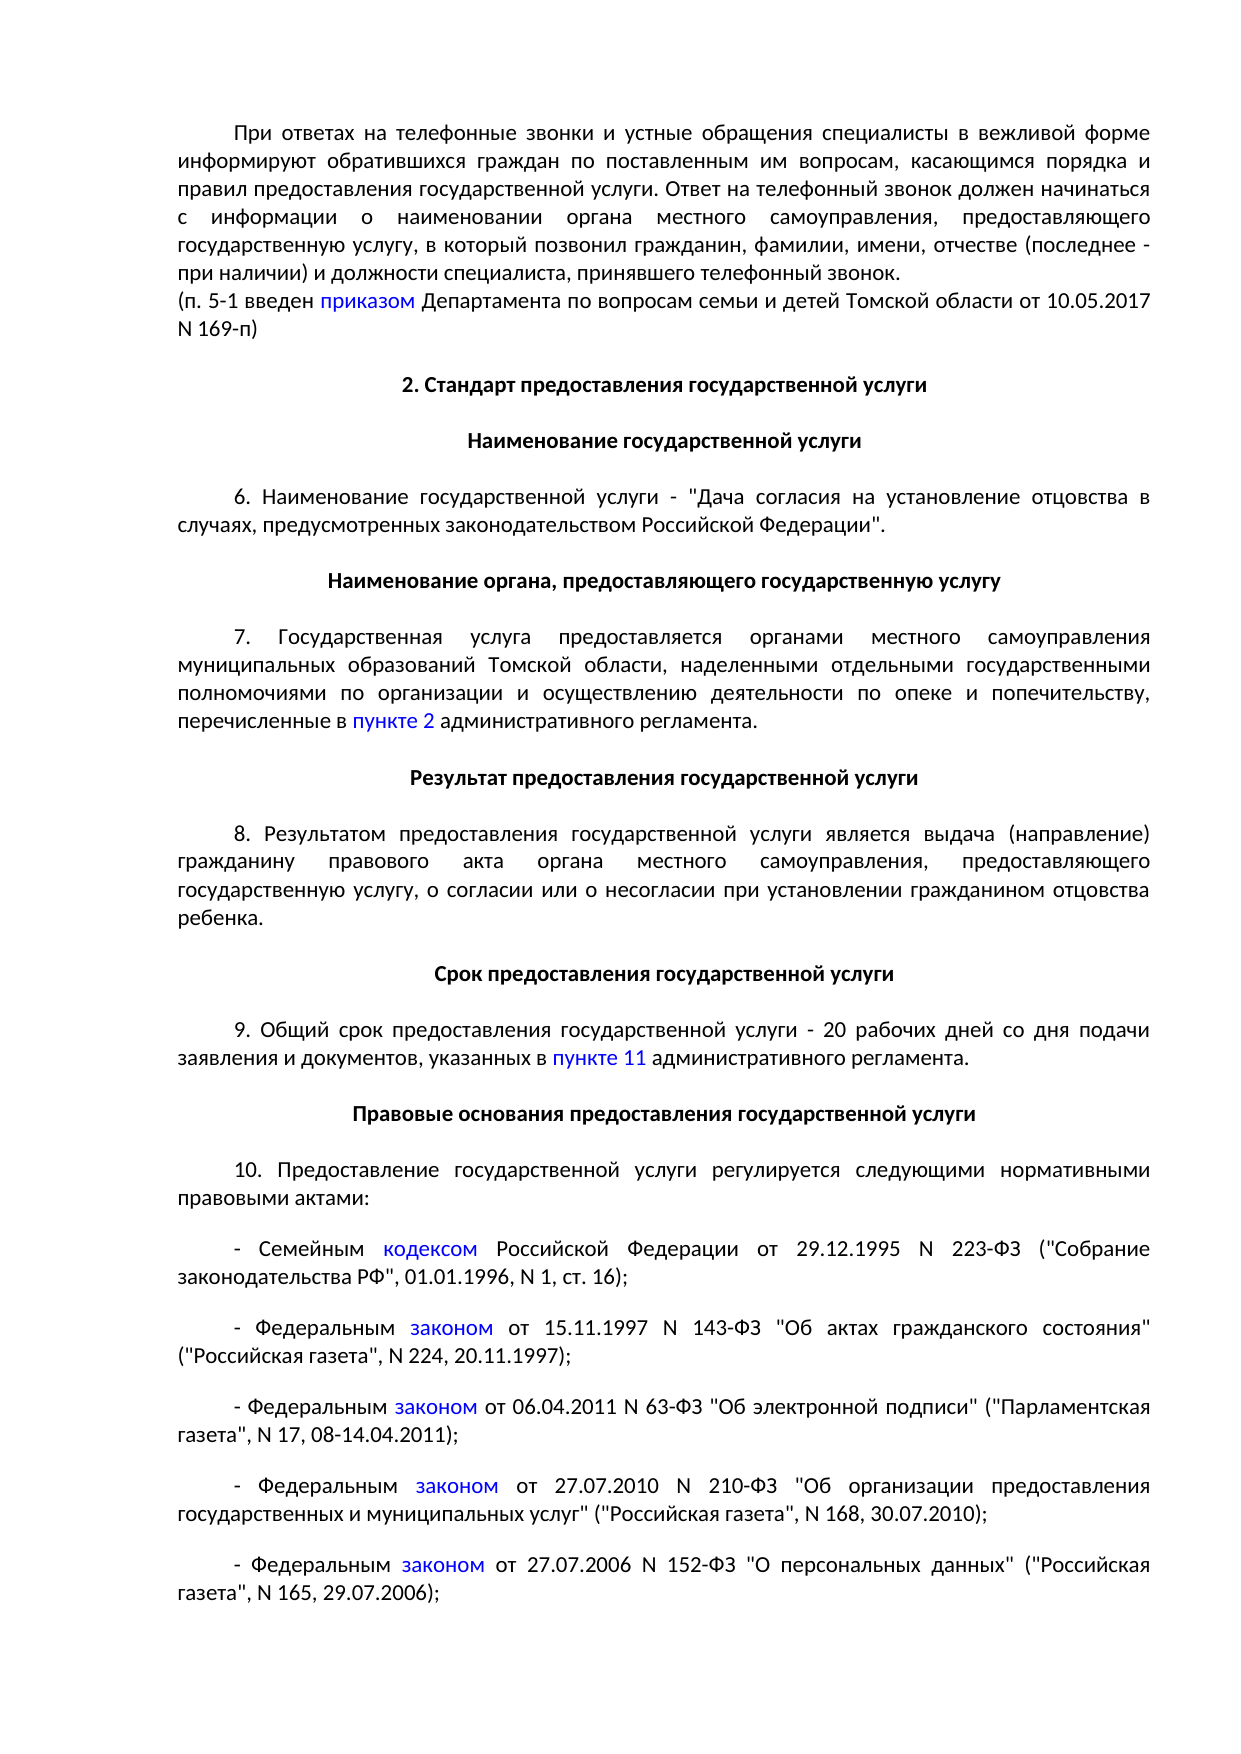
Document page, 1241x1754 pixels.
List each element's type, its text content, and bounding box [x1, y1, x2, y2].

title Срок предоставления государственной услуги [177, 959, 1152, 987]
text - Семейным кодексом Российской Федерации от 29.12.1995 N 223-ФЗ ("Собрание законодательства РФ", 01.01.1996, N 1, ст. 16); [177, 1234, 1152, 1290]
text - Федеральным законом от 06.04.2011 N 63-ФЗ "Об электронной подписи" ("Парламентская газета", N 17, 08-14.04.2011); [177, 1392, 1152, 1448]
title Наименование государственной услуги [177, 426, 1152, 454]
text - Федеральным законом от 15.11.1997 N 143-ФЗ "Об актах гражданского состояния" ("Российская газета", N 224, 20.11.1997); [177, 1313, 1152, 1369]
text 8. Результатом предоставления государственной услуги является выдача (направление) гражданину правового акта органа местного самоуправления, предоставляющего государственную услугу, о согласии или о несогласии при установлении гражданином отцовства ребенка. [177, 819, 1152, 931]
text (п. 5-1 введен приказом Департамента по вопросам семьи и детей Томской области от 10.05.2017 N 169-п) [177, 286, 1152, 342]
text 10. Предоставление государственной услуги регулируется следующими нормативными правовыми актами: [177, 1155, 1152, 1211]
text При ответах на телефонные звонки и устные обращения специалисты в вежливой форме информируют обратившихся граждан по поставленным им вопросам, касающимся порядка и правил предоставления государственной услуги. Ответ на телефонный звонок должен начинаться с информации о наименовании органа местного самоуправления, предоставляющего государственную услугу, в который позвонил гражданин, фамилии, имени, отчестве (последнее - при наличии) и должности специалиста, принявшего телефонный звонок. [177, 118, 1152, 286]
title Наименование органа, предоставляющего государственную услугу [177, 566, 1152, 594]
text 9. Общий срок предоставления государственной услуги - 20 рабочих дней со дня подачи заявления и документов, указанных в пункте 11 административного регламента. [177, 1015, 1152, 1071]
text - Федеральным законом от 27.07.2010 N 210-ФЗ "Об организации предоставления государственных и муниципальных услуг" ("Российская газета", N 168, 30.07.2010); [177, 1471, 1152, 1527]
title 2. Стандарт предоставления государственной услуги [177, 370, 1152, 398]
text 7. Государственная услуга предоставляется органами местного самоуправления муниципальных образований Томской области, наделенными отдельными государственными полномочиями по организации и осуществлению деятельности по опеке и попечительству, перечисленные в пункте 2 административного регламента. [177, 622, 1152, 734]
text - Федеральным законом от 27.07.2006 N 152-ФЗ "О персональных данных" ("Российская газета", N 165, 29.07.2006); [177, 1550, 1152, 1606]
title Результат предоставления государственной услуги [177, 763, 1152, 791]
text 6. Наименование государственной услуги - "Дача согласия на установление отцовства в случаях, предусмотренных законодательством Российской Федерации". [177, 482, 1152, 538]
title Правовые основания предоставления государственной услуги [177, 1099, 1152, 1127]
